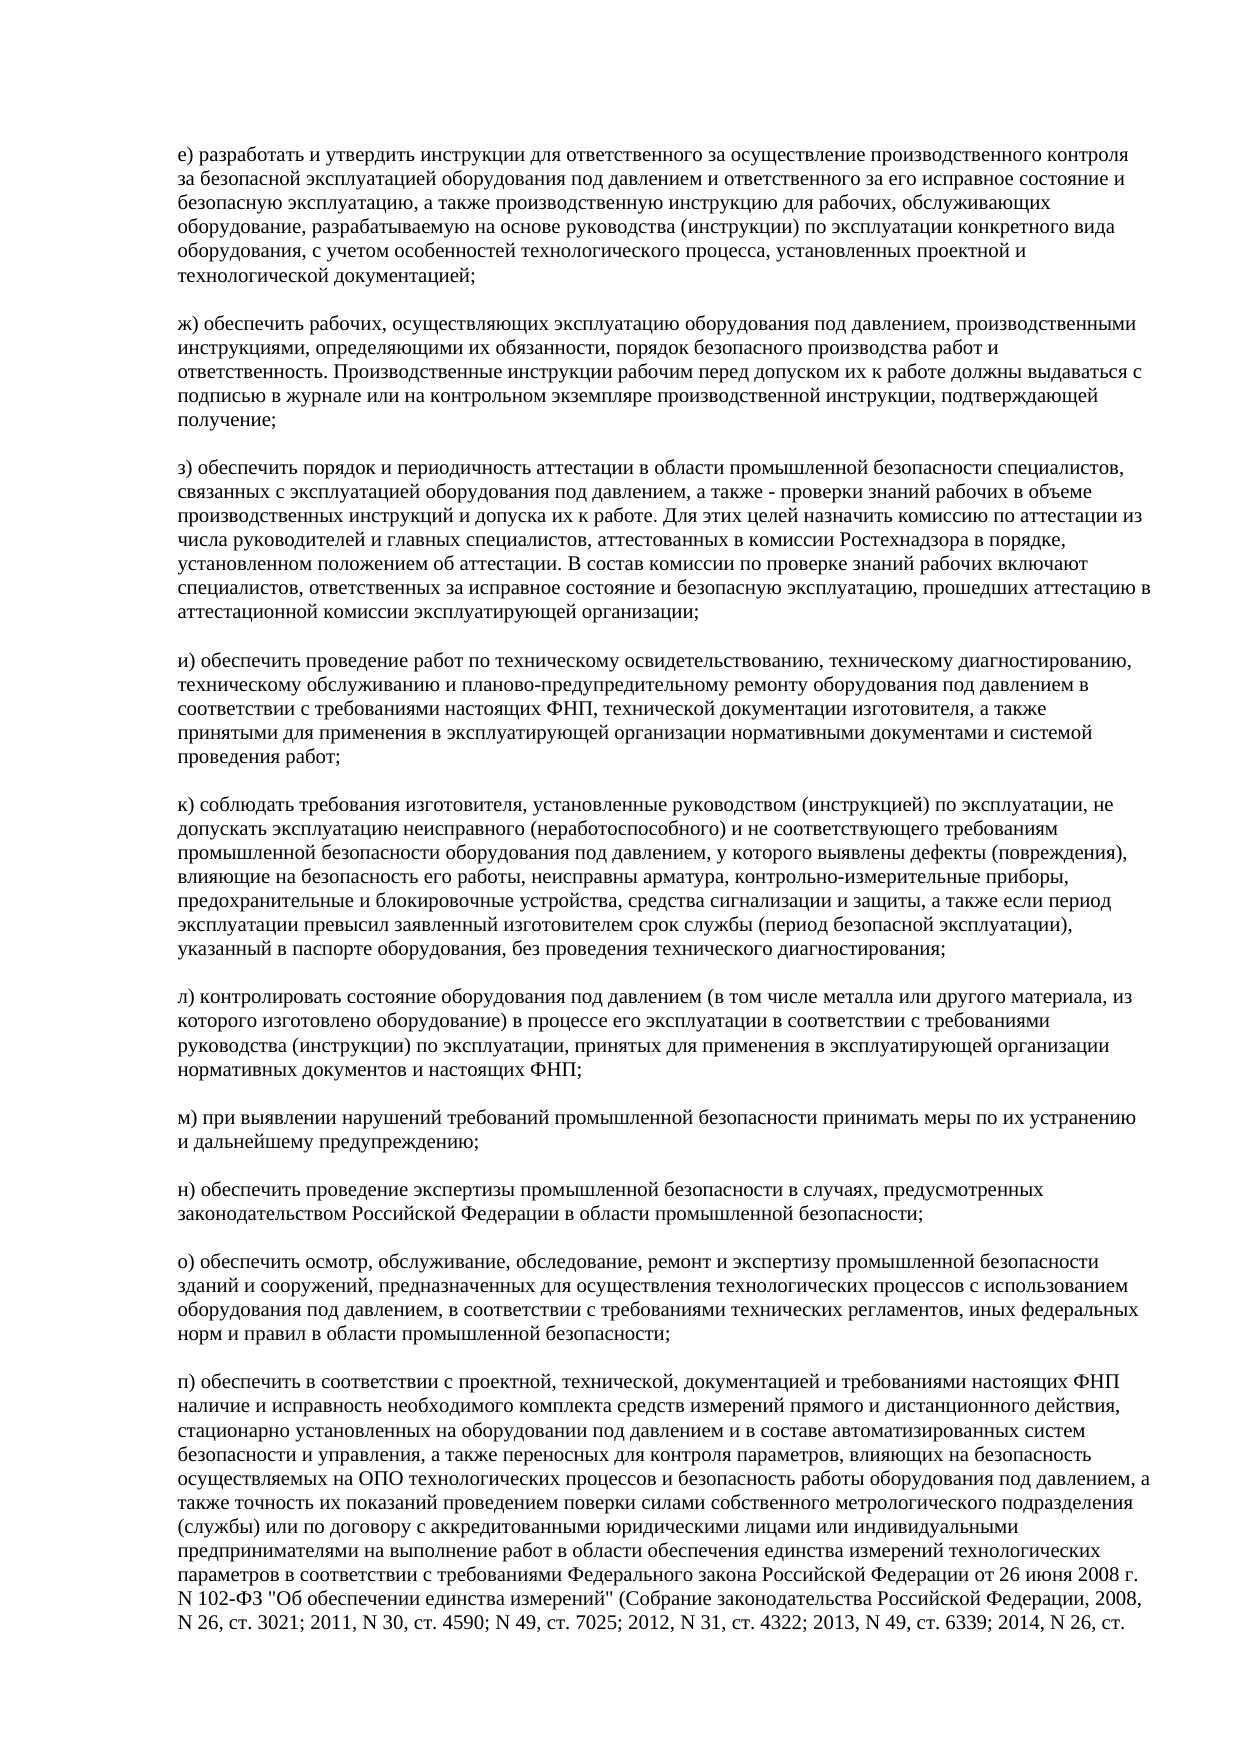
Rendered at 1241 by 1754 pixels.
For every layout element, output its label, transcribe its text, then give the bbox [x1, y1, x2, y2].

text и) обеспечить проведение работ по техническому освидетельствованию, техническому диагностированию, техническому обслуживанию и планово-предупредительному ремонту оборудования под давлением в соответствии с требованиями настоящих ФНП, технической документации изготовителя, а также принятыми для применения в эксплуатирующей организации нормативными документами и системой проведения работ; [177, 623, 1152, 768]
text м) при выявлении нарушений требований промышленной безопасности принимать меры по их устранению и дальнейшему предупреждению; [177, 1081, 1152, 1153]
text з) обеспечить порядок и периодичность аттестации в области промышленной безопасности специалистов, связанных с эксплуатацией оборудования под давлением, а также - проверки знаний рабочих в объеме производственных инструкций и допуска их к работе. Для этих целей назначить комиссию по аттестации из числа руководителей и главных специалистов, аттестованных в комиссии Ростехнадзора в порядке, установленном положением об аттестации. В состав комиссии по проверке знаний рабочих включают специалистов, ответственных за исправное состояние и безопасную эксплуатацию, прошедших аттестацию в аттестационной комиссии эксплуатирующей организации; [177, 431, 1152, 623]
text ж) обеспечить рабочих, осуществляющих эксплуатацию оборудования под давлением, производственными инструкциями, определяющими их обязанности, порядок безопасного производства работ и ответственность. Производственные инструкции рабочим перед допуском их к работе должны выдаваться с подписью в журнале или на контрольном экземпляре производственной инструкции, подтверждающей получение; [177, 287, 1152, 431]
text к) соблюдать требования изготовителя, установленные руководством (инструкцией) по эксплуатации, не допускать эксплуатацию неисправного (неработоспособного) и не соответствующего требованиям промышленной безопасности оборудования под давлением, у которого выявлены дефекты (повреждения), влияющие на безопасность его работы, неисправны арматура, контрольно-измерительные приборы, предохранительные и блокировочные устройства, средства сигнализации и защиты, а также если период эксплуатации превысил заявленный изготовителем срок службы (период безопасной эксплуатации), указанный в паспорте оборудования, без проведения технического диагностирования; [177, 768, 1152, 960]
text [177, 1345, 1152, 1634]
text о) обеспечить осмотр, обслуживание, обследование, ремонт и экспертизу промышленной безопасности зданий и сооружений, предназначенных для осуществления технологических процессов с использованием оборудования под давлением, в соответствии с требованиями технических регламентов, иных федеральных норм и правил в области промышленной безопасности; [177, 1225, 1152, 1345]
text л) контролировать состояние оборудования под давлением (в том числе металла или другого материала, из которого изготовлено оборудование) в процессе его эксплуатации в соответствии с требованиями руководства (инструкции) по эксплуатации, принятых для применения в эксплуатирующей организации нормативных документов и настоящих ФНП; [177, 960, 1152, 1081]
text н) обеспечить проведение экспертизы промышленной безопасности в случаях, предусмотренных законодательством Российской Федерации в области промышленной безопасности; [177, 1153, 1152, 1225]
text е) разработать и утвердить инструкции для ответственного за осуществление производственного контроля за безопасной эксплуатацией оборудования под давлением и ответственного за его исправное состояние и безопасную эксплуатацию, а также производственную инструкцию для рабочих, обслуживающих оборудование, разрабатываемую на основе руководства (инструкции) по эксплуатации конкретного вида оборудования, с учетом особенностей технологического процесса, установленных проектной и технологической документацией; [177, 118, 1152, 287]
